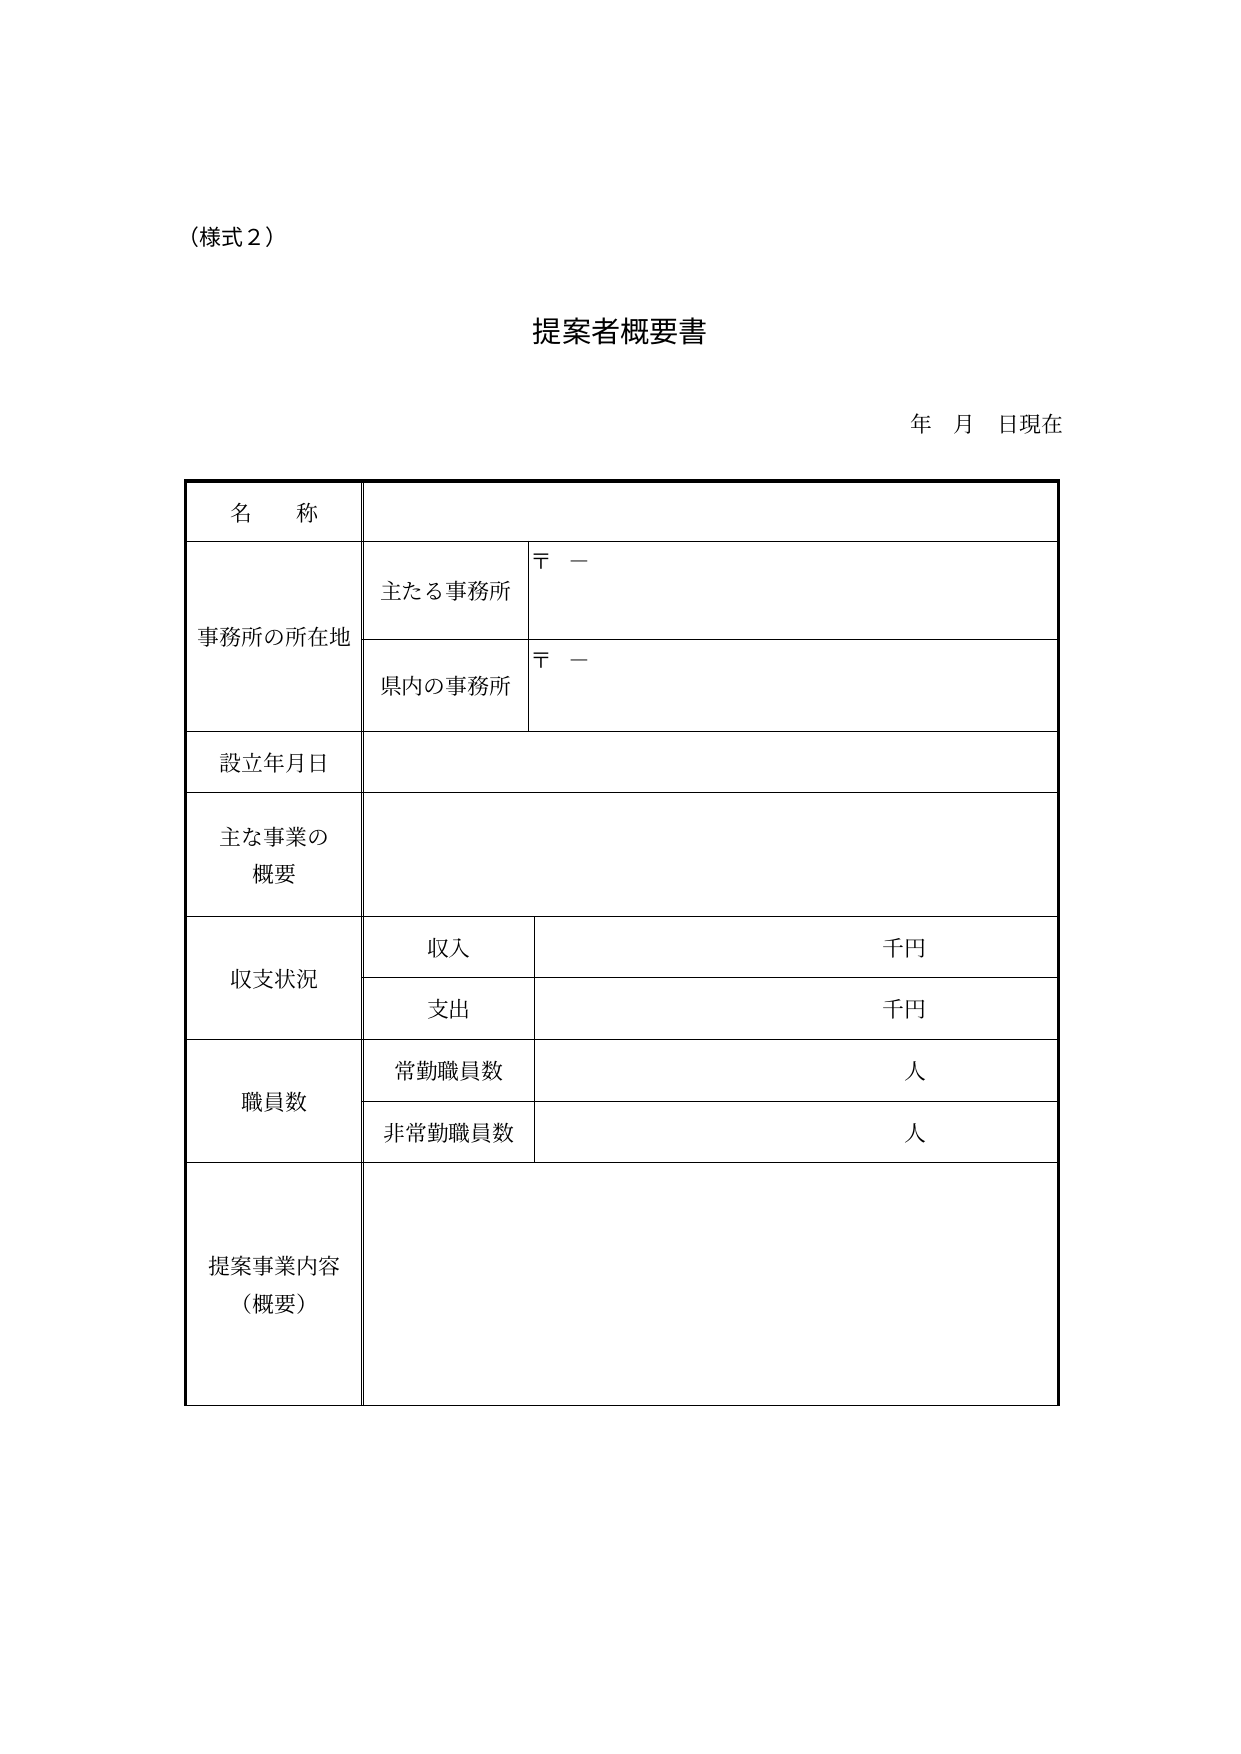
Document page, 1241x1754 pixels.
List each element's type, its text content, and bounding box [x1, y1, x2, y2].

table_cell [364, 793, 1057, 916]
table_cell 主たる事務所 [364, 542, 528, 639]
table_cell 設立年月日 [187, 732, 361, 792]
text （様式２） [177, 217, 1063, 254]
table_cell 支出 [364, 978, 534, 1038]
table_cell 〒 － [529, 542, 1057, 639]
table_cell 常勤職員数 [364, 1040, 534, 1101]
table_cell 人 [535, 1102, 1057, 1162]
text 年 月 日現在 [177, 404, 1063, 442]
table_cell 千円 [535, 917, 1057, 977]
table_cell 主な事業の 概要 [187, 793, 361, 916]
table_cell 提案事業内容 （概要） [187, 1163, 361, 1405]
text 提案者概要書 [177, 292, 1063, 367]
table_cell 収入 [364, 917, 534, 977]
table_header [364, 483, 1057, 541]
table_cell 人 [535, 1040, 1057, 1101]
table_cell [364, 732, 1057, 792]
table_cell 県内の事務所 [364, 640, 528, 731]
table_cell 千円 [535, 978, 1057, 1038]
table_header 名 称 [187, 483, 361, 541]
table_cell 非常勤職員数 [364, 1102, 534, 1162]
table_cell 収支状況 [187, 917, 361, 1038]
table_cell [364, 1163, 1057, 1405]
table_cell 〒 － [529, 640, 1057, 731]
table_cell 事務所の所在地 [187, 542, 361, 731]
table_cell 職員数 [187, 1040, 361, 1162]
